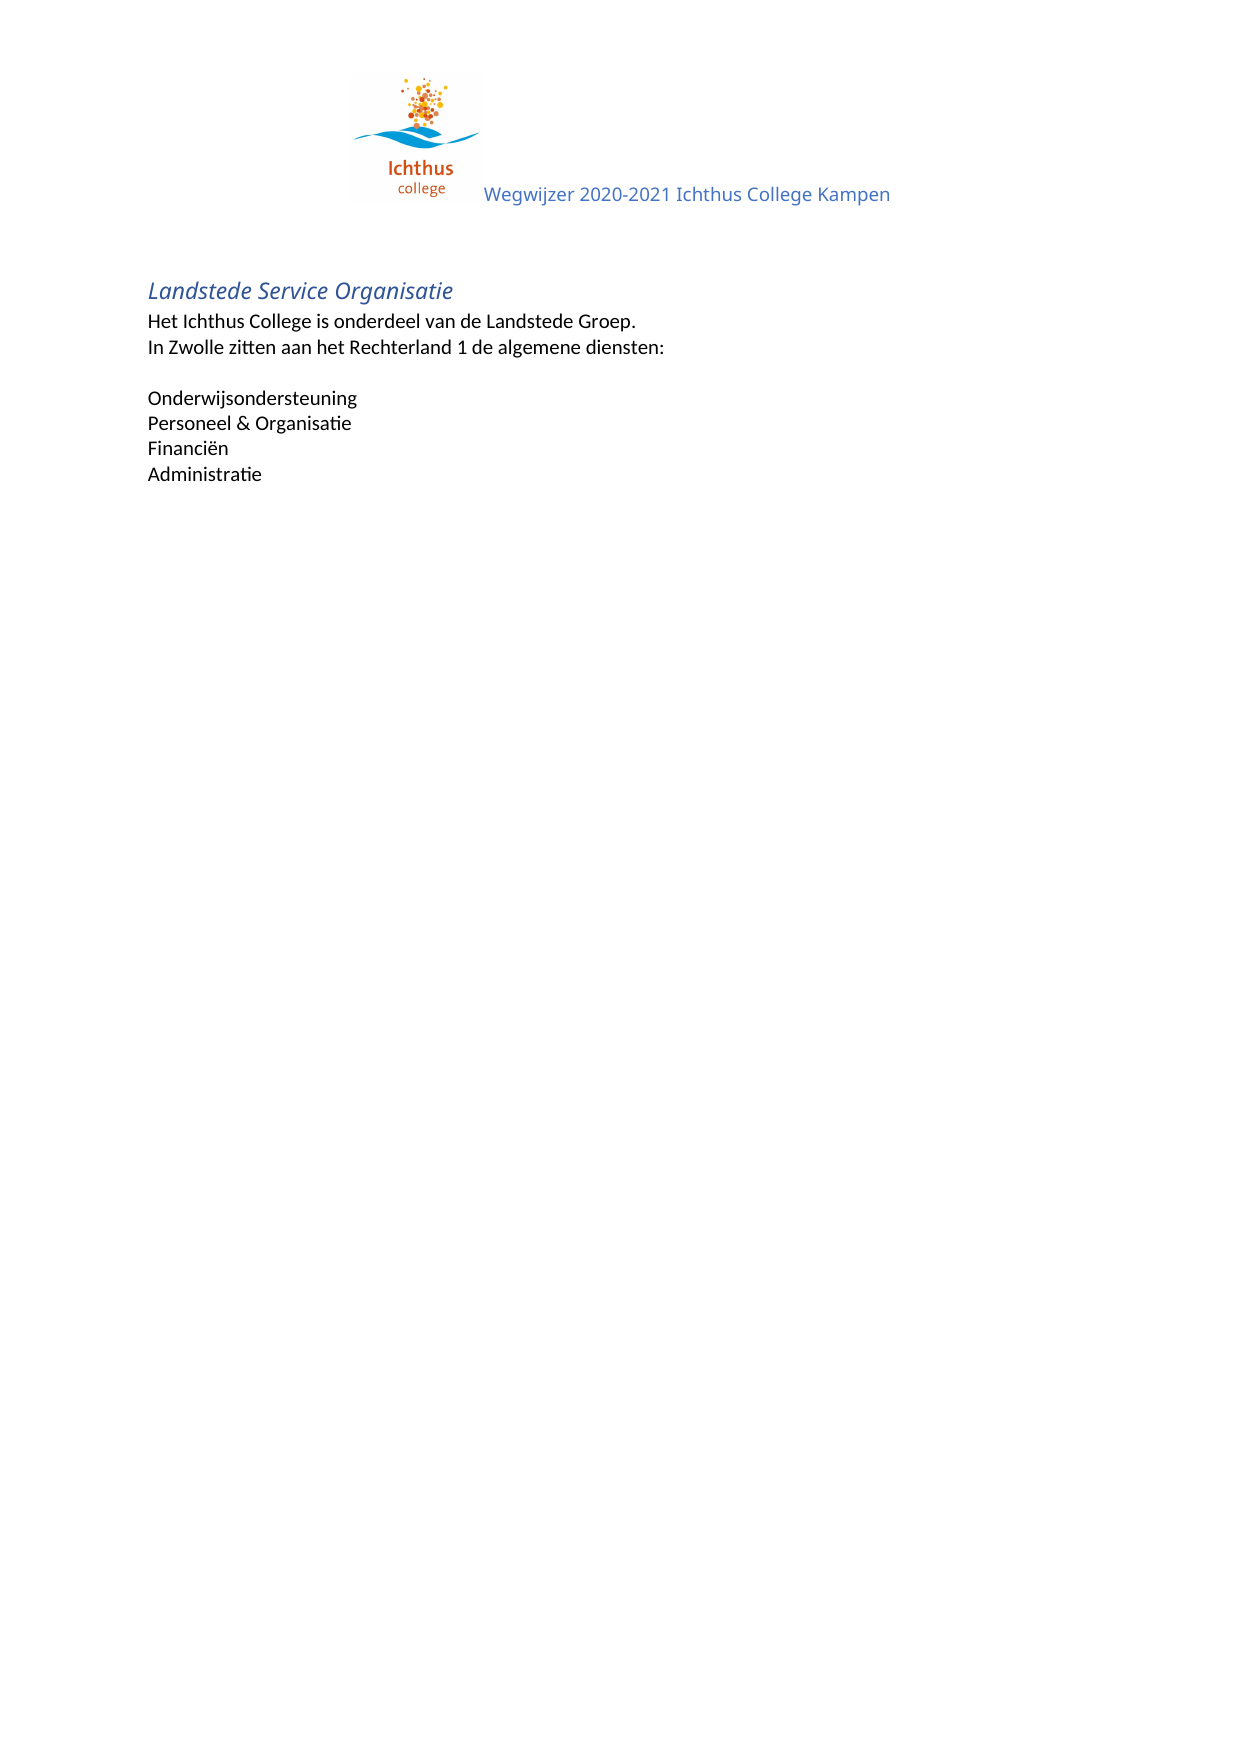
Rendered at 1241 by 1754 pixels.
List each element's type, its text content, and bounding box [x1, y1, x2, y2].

text Administratie [148, 461, 1093, 486]
text Onderwijsondersteuning [148, 385, 1093, 410]
text Het Ichthus College is onderdeel van de Landstede Groep. [148, 308, 1093, 334]
text Financiën [148, 436, 1093, 461]
text Personeel & Organisatie [148, 410, 1093, 436]
picture [349, 73, 484, 202]
text In Zwolle zitten aan het Rechterland 1 de algemene diensten: [148, 334, 1093, 359]
subtitle Landstede Service Organisatie [148, 275, 1093, 306]
